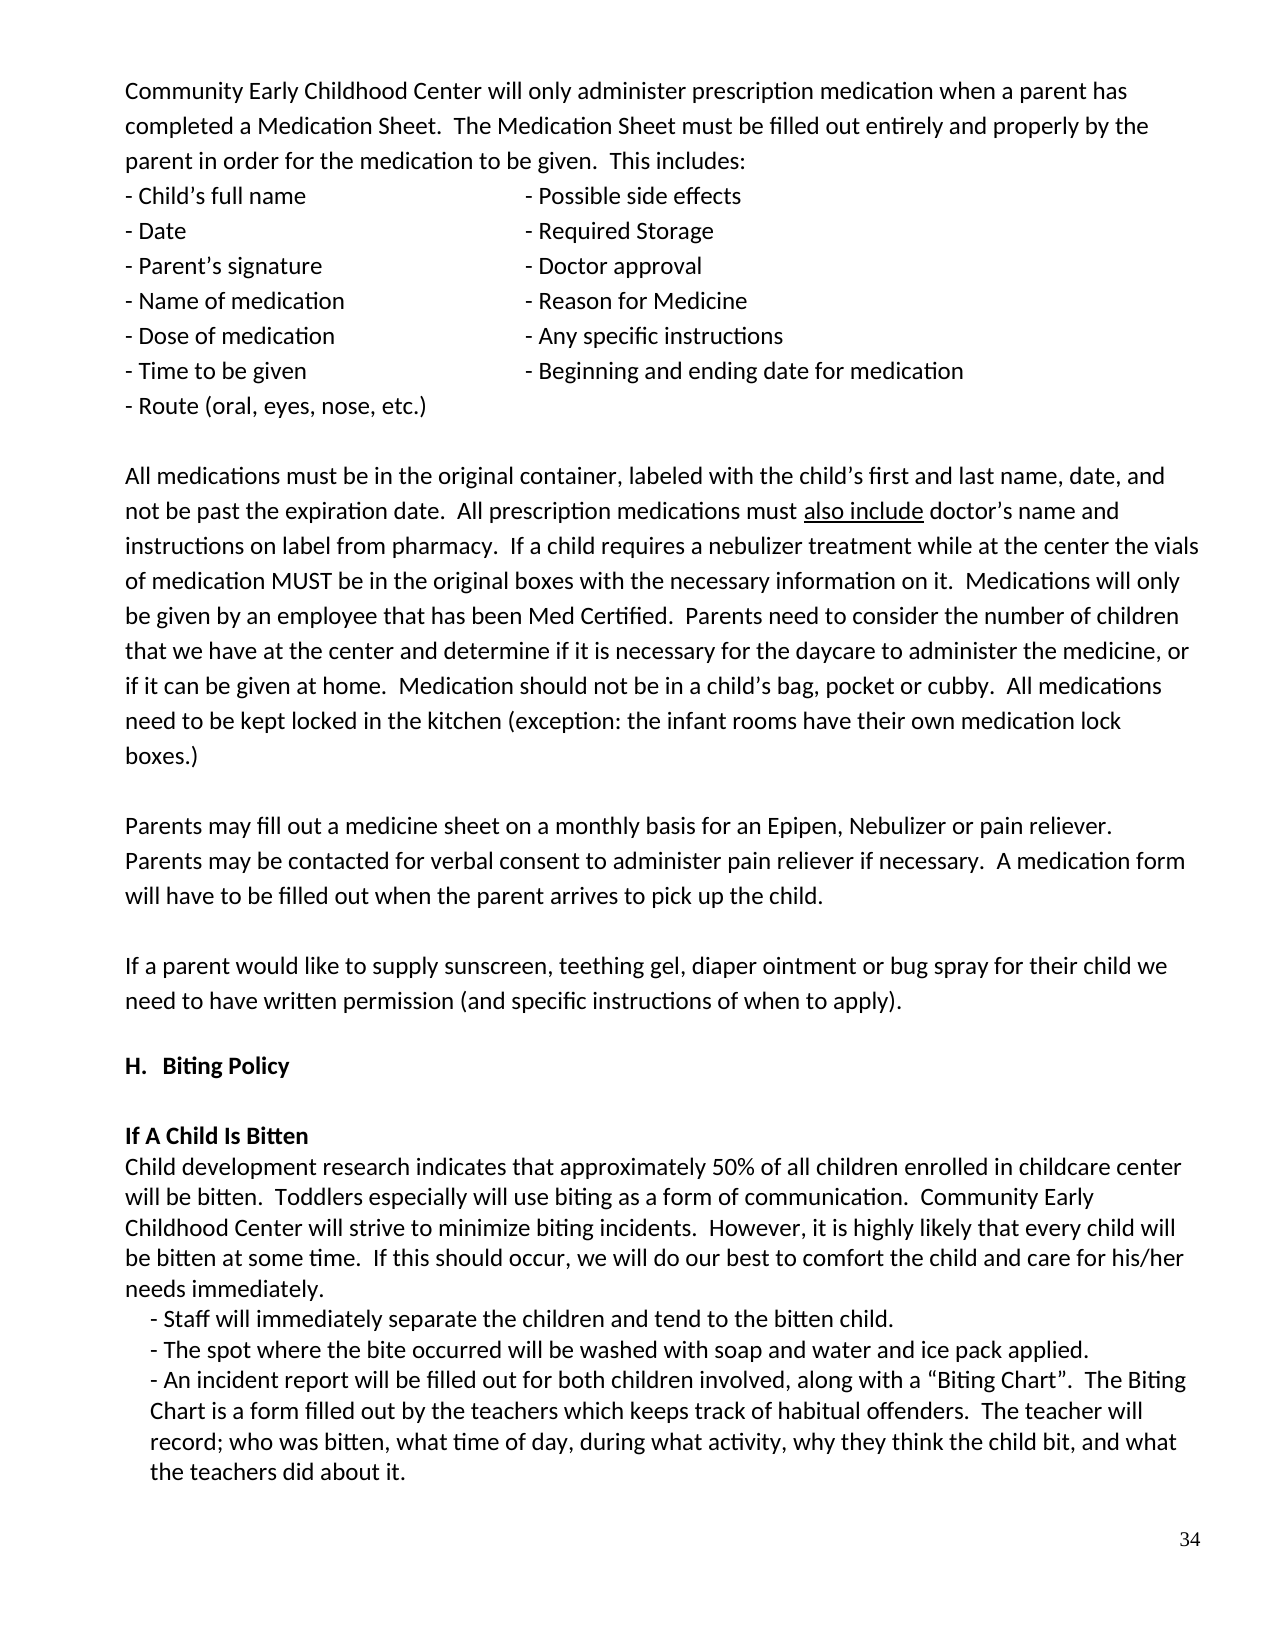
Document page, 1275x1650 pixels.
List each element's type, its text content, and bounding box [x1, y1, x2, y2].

text - Route (oral, eyes, nose, etc.) [75, 390, 1200, 421]
text - Child’s full name - Possible side effects [75, 180, 1200, 211]
text All medications must be in the original container, labeled with the child’s first and last name, date, and not be past the expiration date. All prescription medications must also include doctor’s name and instructions on label from pharmacy. If a child requires a nebulizer treatment while at the center the vials of medication MUST be in the original boxes with the necessary information on it. Medications will only be given by an employee that has been Med Certified. Parents need to consider the number of children that we have at the center and determine if it is necessary for the daycare to administer the medicine, or if it can be given at home. Medication should not be in a child’s bag, pocket or cubby. All medications need to be kept locked in the kitchen (exception: the infant rooms have their own medication lock boxes.) [125, 460, 1200, 771]
text - Parent’s signature - Doctor approval [75, 250, 1200, 281]
list Biting Policy [125, 1051, 1200, 1081]
text If a parent would like to supply sunscreen, teething gel, diaper ointment or bug spray for their child we need to have written permission (and specific instructions of when to apply). [125, 950, 1200, 1016]
text - Date - Required Storage [75, 215, 1200, 246]
text - Name of medication - Reason for Medicine [75, 285, 1200, 316]
text - Dose of medication - Any specific instructions [75, 320, 1200, 351]
text If A Child Is Bitten [75, 1121, 1200, 1151]
text Parents may fill out a medicine sheet on a monthly basis for an Epipen, Nebulizer or pain reliever. Parents may be contacted for verbal consent to administer pain reliever if necessary. A medication form will have to be filled out when the parent arrives to pick up the child. [125, 810, 1200, 911]
text - Staff will immediately separate the children and tend to the bitten child. [75, 1304, 1200, 1334]
text - Time to be given - Beginning and ending date for medication [75, 355, 1200, 386]
text Child development research indicates that approximately 50% of all children enrolled in childcare center will be bitten. Toddlers especially will use biting as a form of communication. Community Early Childhood Center will strive to minimize biting incidents. However, it is highly likely that every child will be bitten at some time. If this should occur, we will do our best to comfort the child and care for his/her needs immediately. [125, 1151, 1200, 1304]
text - The spot where the bite occurred will be washed with soap and water and ice pack applied. [150, 1334, 1200, 1365]
text Community Early Childhood Center will only administer prescription medication when a parent has completed a Medication Sheet. The Medication Sheet must be filled out entirely and properly by the parent in order for the medication to be given. This includes: [125, 75, 1200, 176]
text - An incident report will be filled out for both children involved, along with a “Biting Chart”. The Biting Chart is a form filled out by the teachers which keeps track of habitual offenders. The teacher will record; who was bitten, what time of day, during what activity, why they think the child bit, and what the teachers did about it. [150, 1365, 1200, 1487]
